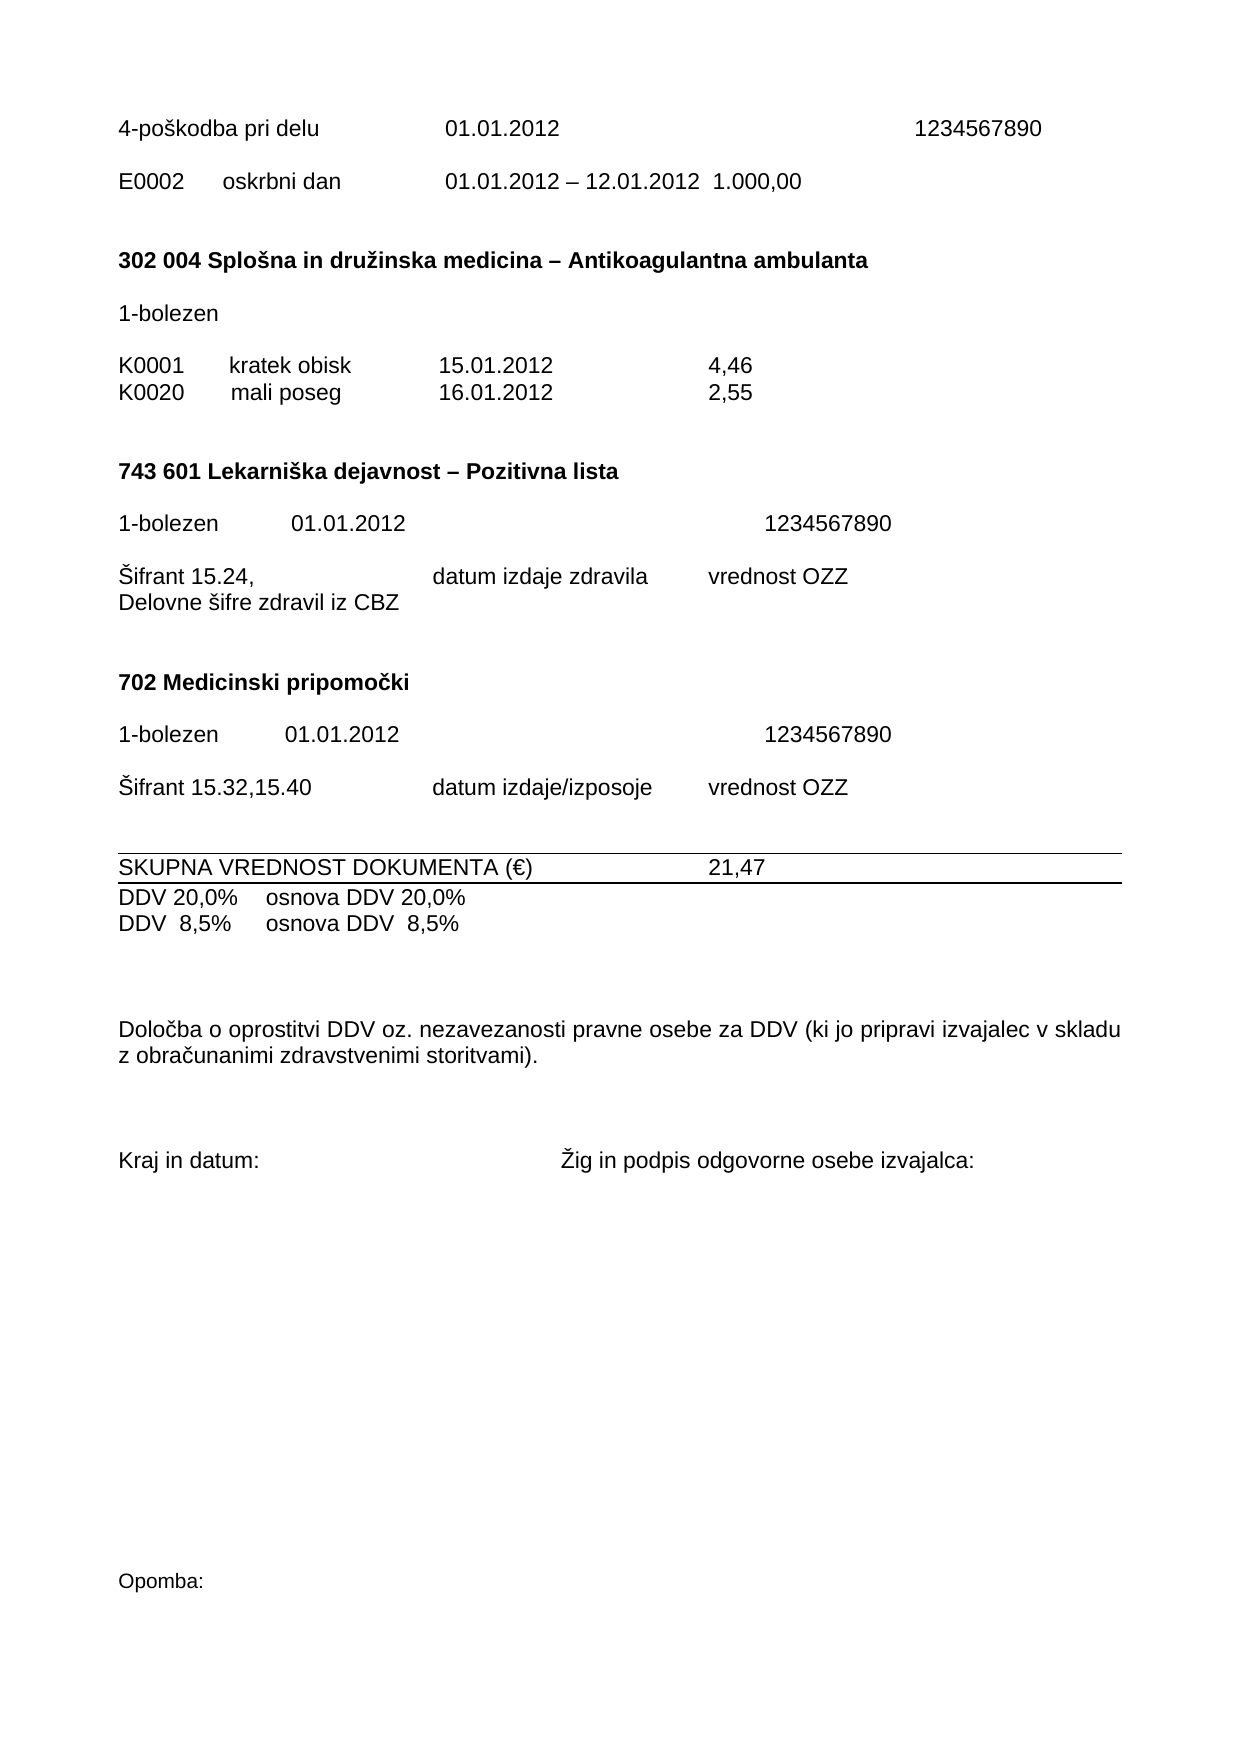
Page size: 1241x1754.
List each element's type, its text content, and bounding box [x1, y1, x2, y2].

text 702 Medicinski pripomočki [118, 668, 1122, 695]
text K0020 mali poseg 16.01.2012 2,55 [118, 378, 1122, 405]
text 302 004 Splošna in družinska medicina – Antikoagulantna ambulanta [118, 247, 1122, 273]
text Opomba: [118, 1569, 1122, 1593]
text 1-bolezen 01.01.2012 1234567890 [118, 510, 1122, 537]
text 4-poškodba pri delu 01.01.2012 1234567890 [118, 115, 1122, 141]
text K0001 kratek obisk 15.01.2012 4,46 [118, 352, 1122, 378]
text 743 601 Lekarniška dejavnost – Pozitivna lista [118, 458, 1122, 484]
text Šifrant 15.32,15.40 datum izdaje/izposoje vrednost OZZ [118, 774, 1122, 800]
text DDV 20,0% osnova DDV 20,0% [118, 884, 1122, 910]
text E0002 oskrbni dan 01.01.2012 – 12.01.2012 1.000,00 [118, 168, 1122, 194]
text DDV 8,5% osnova DDV 8,5% [118, 910, 1122, 937]
text Šifrant 15.24, datum izdaje zdravila vrednost OZZ [118, 563, 1122, 589]
text Določba o oprostitvi DDV oz. nezavezanosti pravne osebe za DDV (ki jo pripravi izvajalec v skladu z obračunanimi zdravstvenimi storitvami). [118, 1016, 1122, 1068]
text Kraj in datum: Žig in podpis odgovorne osebe izvajalca: [118, 1147, 1122, 1174]
text 1-bolezen [118, 299, 1122, 326]
text SKUPNA VREDNOST DOKUMENTA (€) 21,47 [118, 854, 1122, 882]
text 1-bolezen 01.01.2012 1234567890 [118, 721, 1122, 747]
text Delovne šifre zdravil iz CBZ [118, 589, 1122, 616]
